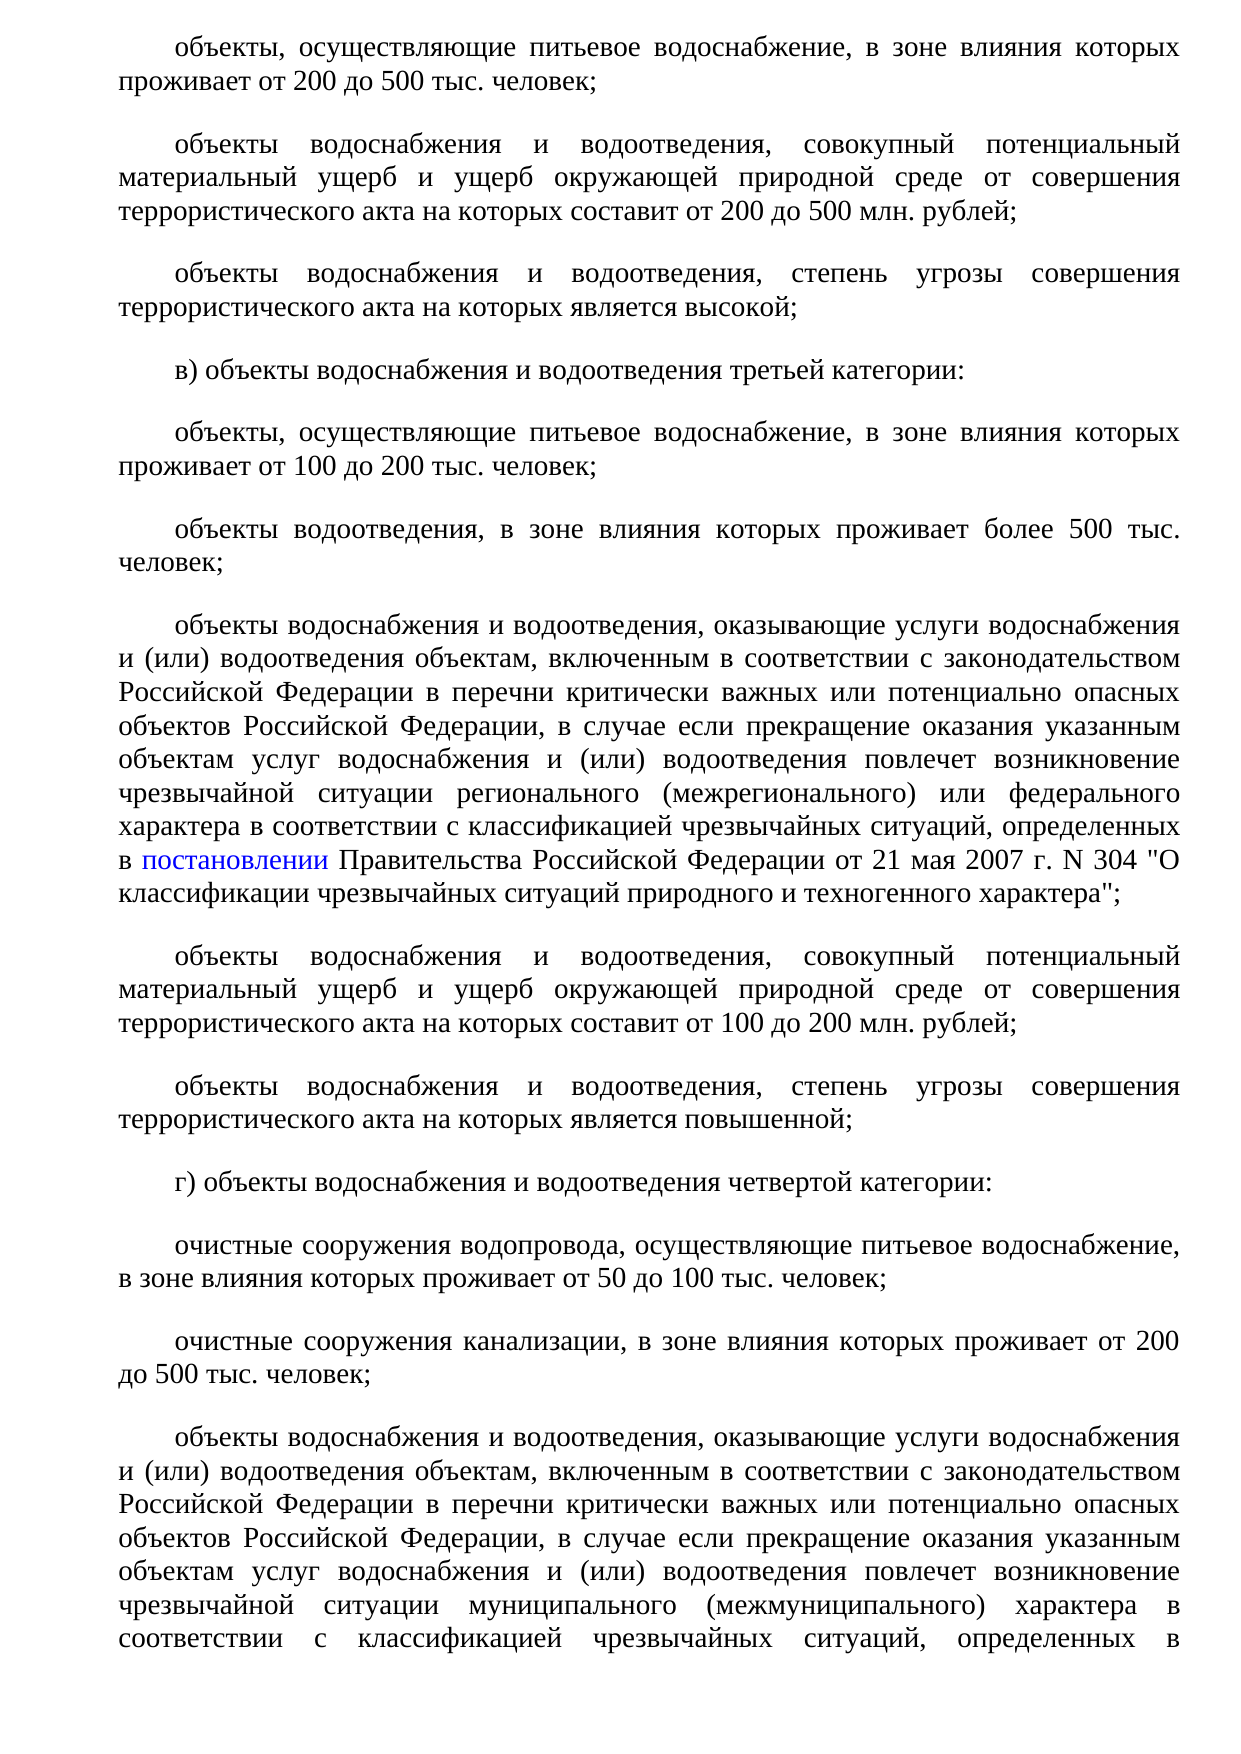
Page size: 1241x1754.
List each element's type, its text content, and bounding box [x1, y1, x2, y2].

text объекты водоснабжения и водоотведения, совокупный потенциальный материальный ущерб и ущерб окружающей природной среде от совершения террористического акта на которых составит от 100 до 200 млн. рублей; [118, 938, 1181, 1039]
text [118, 1419, 1181, 1654]
text объекты, осуществляющие питьевое водоснабжение, в зоне влияния которых проживает от 200 до 500 тыс. человек; [118, 29, 1181, 97]
text объекты водоотведения, в зоне влияния которых проживает более 500 тыс. человек; [118, 511, 1181, 578]
text объекты водоснабжения и водоотведения, совокупный потенциальный материальный ущерб и ущерб окружающей природной среде от совершения террористического акта на которых составит от 200 до 500 млн. рублей; [118, 126, 1181, 226]
text объекты водоснабжения и водоотведения, оказывающие услуги водоснабжения и (или) водоотведения объектам, включенным в соответствии с законодательством Российской Федерации в перечни критически важных или потенциально опасных объектов Российской Федерации, в случае если прекращение оказания указанным объектам услуг водоснабжения и (или) водоотведения повлечет возникновение чрезвычайной ситуации регионального (межрегионального) или федерального характера в соответствии с классификацией чрезвычайных ситуаций, определенных в постановлении Правительства Российской Федерации от 21 мая 2007 г. N 304 "О классификации чрезвычайных ситуаций природного и техногенного характера"; [118, 607, 1181, 909]
text объекты, осуществляющие питьевое водоснабжение, в зоне влияния которых проживает от 100 до 200 тыс. человек; [118, 414, 1181, 482]
text объекты водоснабжения и водоотведения, степень угрозы совершения террористического акта на которых является высокой; [118, 256, 1181, 323]
text объекты водоснабжения и водоотведения, степень угрозы совершения террористического акта на которых является повышенной; [118, 1068, 1181, 1135]
text очистные сооружения канализации, в зоне влияния которых проживает от 200 до 500 тыс. человек; [118, 1323, 1181, 1390]
text г) объекты водоснабжения и водоотведения четвертой категории: [118, 1164, 1181, 1198]
text в) объекты водоснабжения и водоотведения третьей категории: [118, 352, 1181, 385]
text очистные сооружения водопровода, осуществляющие питьевое водоснабжение, в зоне влияния которых проживает от 50 до 100 тыс. человек; [118, 1227, 1181, 1294]
